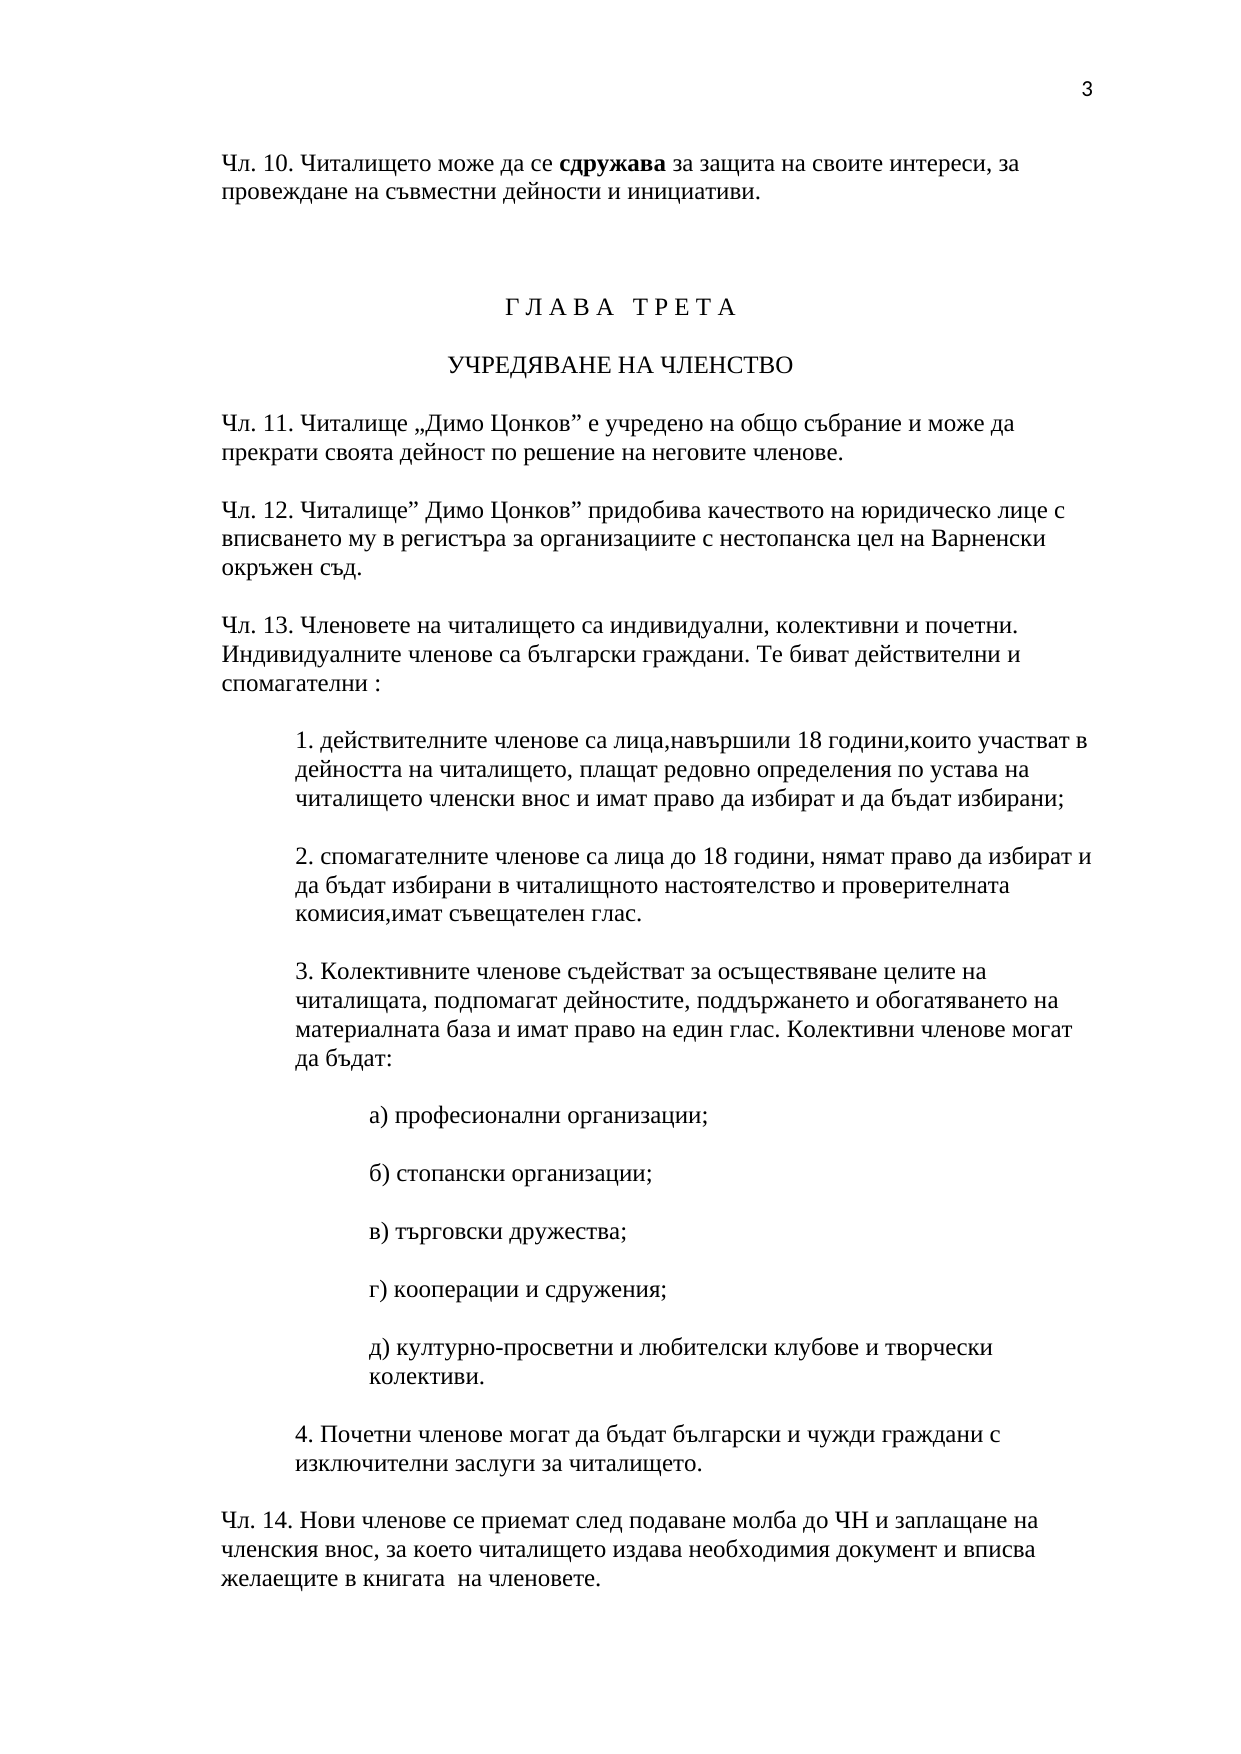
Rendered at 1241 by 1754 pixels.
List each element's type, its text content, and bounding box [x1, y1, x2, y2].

text 2. спомагателните членове са лица до 18 години, нямат право да избират и да бъдат избирани в читалищното настоятелство и проверителната комисия,имат съвещателен глас. [295, 841, 1093, 927]
text 4. Почетни членове могат да бъдат български и чужди граждани с изключителни заслуги за читалището. [295, 1419, 1093, 1476]
text Чл. 14. Нови членове се приемат след подаване молба до ЧН и заплащане на членския внос, за което читалището издава необходимия документ и вписва желаещите в книгата на членовете. [221, 1506, 1093, 1592]
text 3. Колективните членове съдействат за осъществяване целите на читалищата, подпомагат дейностите, поддържането и обогатяването на материалната база и имат право на един глас. Колективни членове могат да бъдат: [295, 956, 1093, 1071]
text Чл. 10. Читалището може да се сдружава за защита на своите интереси, за провеждане на съвместни дейности и инициативи. [221, 148, 1093, 205]
text г) кооперации и сдружения; [295, 1274, 1093, 1303]
text Г Л А В А Т Р Е Т А [148, 292, 1093, 321]
text б) стопански организации; [295, 1158, 1093, 1187]
text 1. действителните членове са лица,навършили 18 години,които участват в дейността на читалището, плащат редовно определения по устава на читалището членски внос и имат право да избират и да бъдат избирани; [295, 726, 1093, 812]
text а) професионални организации; [295, 1101, 1093, 1129]
text Чл. 12. Читалище” Димо Цонков” придобива качеството на юридическо лице с вписването му в регистъра за организациите с нестопанска цел на Варненски окръжен съд. [221, 495, 1093, 581]
text Чл. 11. Читалище „Димо Цонков” е учредено на общо събрание и може да прекрати своята дейност по решение на неговите членове. [221, 408, 1093, 466]
text УЧРЕДЯВАНЕ НА ЧЛЕНСТВО [148, 350, 1093, 379]
text Чл. 13. Членовете на читалището са индивидуални, колективни и почетни. Индивидуалните членове са български граждани. Те биват действителни и спомагателни : [221, 610, 1093, 696]
text д) културно-просветни и любителски клубове и творчески колективи. [369, 1332, 1093, 1390]
text в) търговски дружества; [295, 1216, 1093, 1245]
